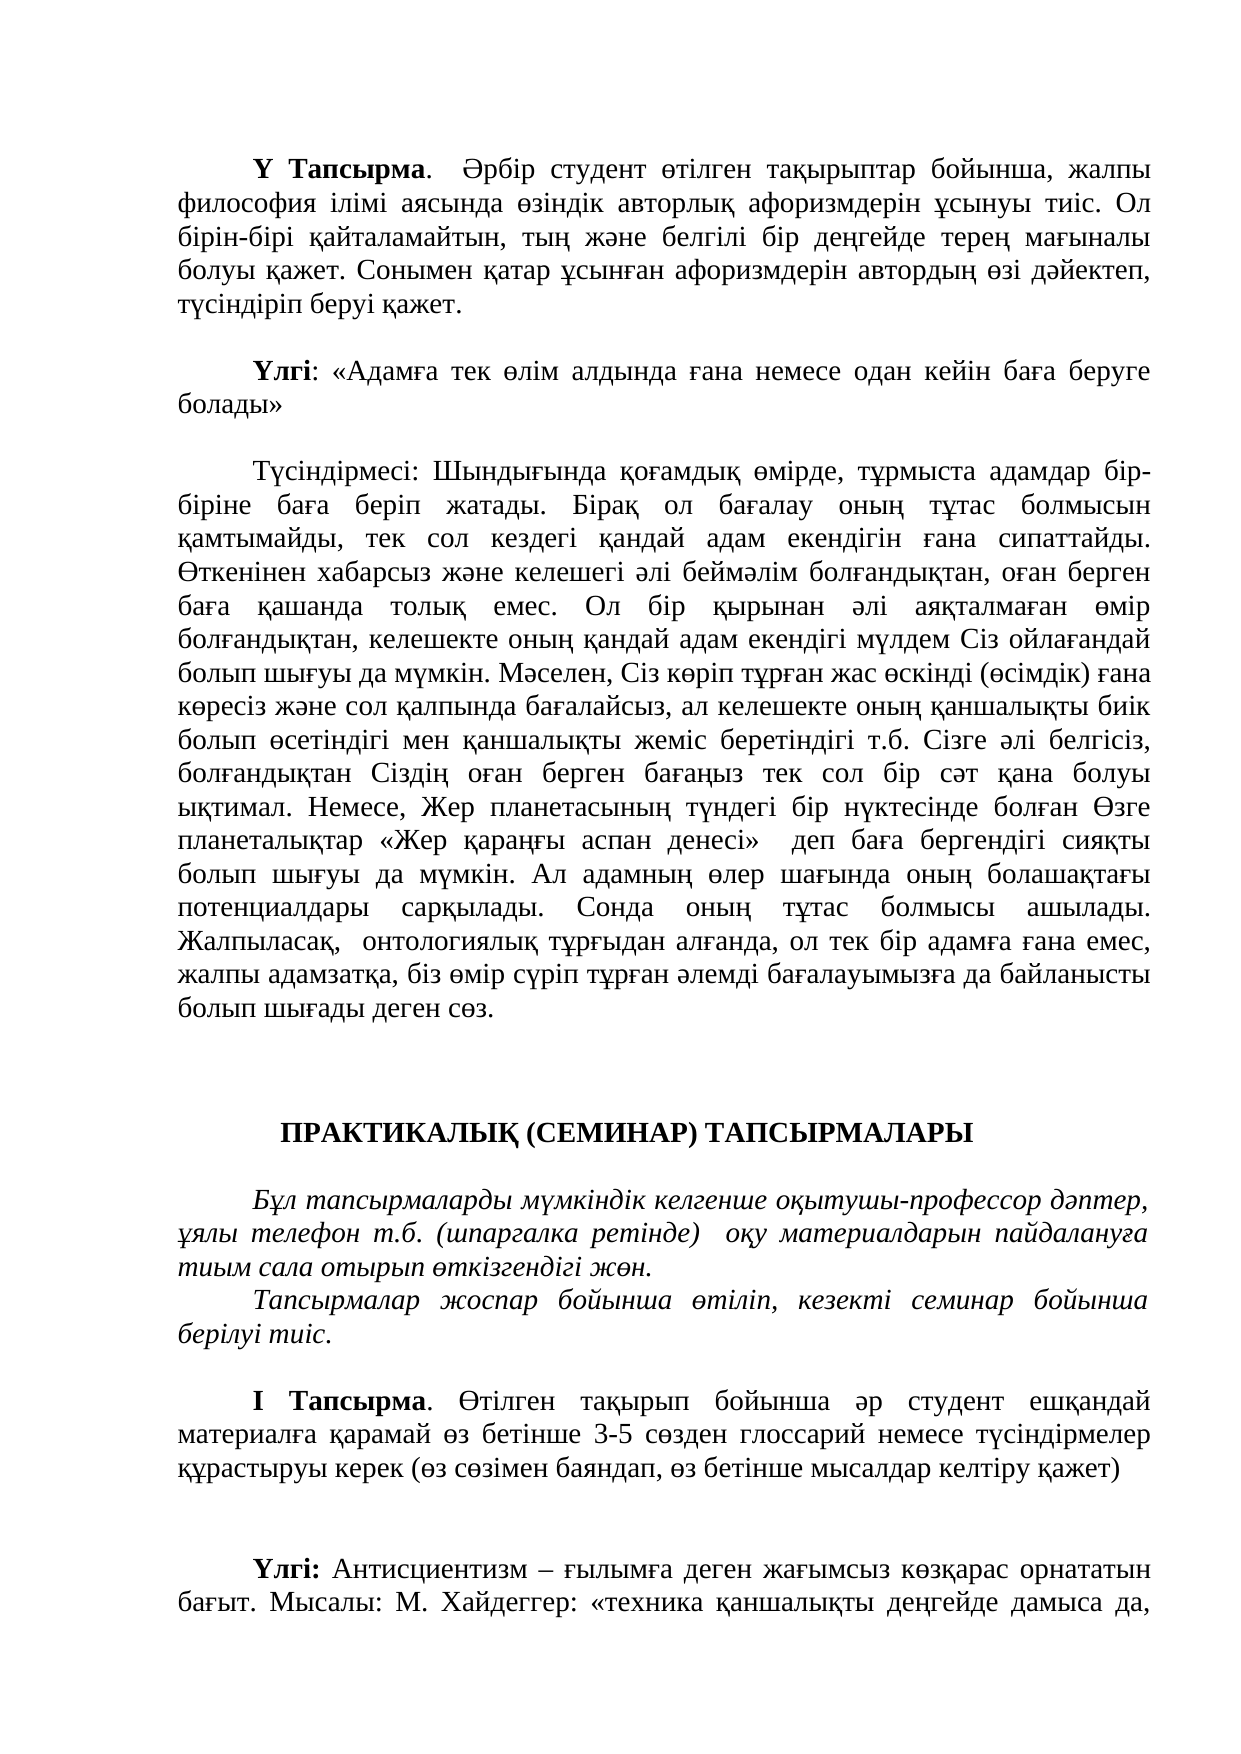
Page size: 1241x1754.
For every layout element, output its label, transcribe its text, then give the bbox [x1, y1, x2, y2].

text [177, 1551, 1152, 1618]
text Ү Тапсырма. Әрбір студент өтілген тақырыптар бойынша, жалпы философия ілімі аясында өзіндік авторлық афоризмдерін ұсынуы тиіс. Ол бірін-бірі қайталамайтын, тың және белгілі бір деңгейде терең мағыналы болуы қажет. Сонымен қатар ұсынған афоризмдерін автордың өзі дәйектеп, түсіндіріп беруі қажет. [177, 152, 1152, 319]
subtitle ПРАКТИКАЛЫҚ (СЕМИНАР) ТАПСЫРМАЛАРЫ [102, 1115, 1152, 1148]
text І Тапсырма. Өтілген тақырып бойынша әр студент ешқандай материалға қарамай өз бетінше 3-5 сөзден глоссарий немесе түсіндірмелер құрастыруы керек (өз сөзімен баяндап, өз бетінше мысалдар келтіру қажет) [177, 1383, 1152, 1484]
text Бұл тапсырмаларды мүмкіндік келгенше оқытушы-профессор дәптер, ұялы телефон т.б. (шпаргалка ретінде) оқу материалдарын пайдалануға тиым сала отырып өткізгендігі жөн. [177, 1182, 1152, 1282]
text Үлгі: «Адамға тек өлім алдында ғана немесе одан кейін баға беруге болады» [177, 353, 1152, 420]
text Тапсырмалар жоспар бойынша өтіліп, кезекті семинар бойынша берілуі тиіс. [177, 1282, 1152, 1349]
text Түсіндірмесі: Шындығында қоғамдық өмірде, тұрмыста адамдар бір-біріне баға беріп жатады. Бірақ ол бағалау оның тұтас болмысын қамтымайды, тек сол кездегі қандай адам екендігін ғана сипаттайды. Өткенінен хабарсыз және келешегі әлі беймәлім болғандықтан, оған берген баға қашанда толық емес. Ол бір қырынан әлі аяқталмаған өмір болғандықтан, келешекте оның қандай адам екендігі мүлдем Сіз ойлағандай болып шығуы да мүмкін. Мәселен, Сіз көріп тұрған жас өскінді (өсімдік) ғана көресіз және сол қалпында бағалайсыз, ал келешекте оның қаншалықты биік болып өсетіндігі мен қаншалықты жеміс беретіндігі т.б. Сізге әлі белгісіз, болғандықтан Сіздің оған берген бағаңыз тек сол бір сәт қана болуы ықтимал. Немесе, Жер планетасының түндегі бір нүктесінде болған Өзге планеталықтар «Жер қараңғы аспан денесі» деп баға бергендігі сияқты болып шығуы да мүмкін. Ал адамның өлер шағында оның болашақтағы потенциалдары сарқылады. Сонда оның тұтас болмысы ашылады. Жалпыласақ, онтологиялық тұрғыдан алғанда, ол тек бір адамға ғана емес, жалпы адамзатқа, біз өмір сүріп тұрған әлемді бағалауымызға да байланысты болып шығады деген сөз. [177, 453, 1152, 1024]
